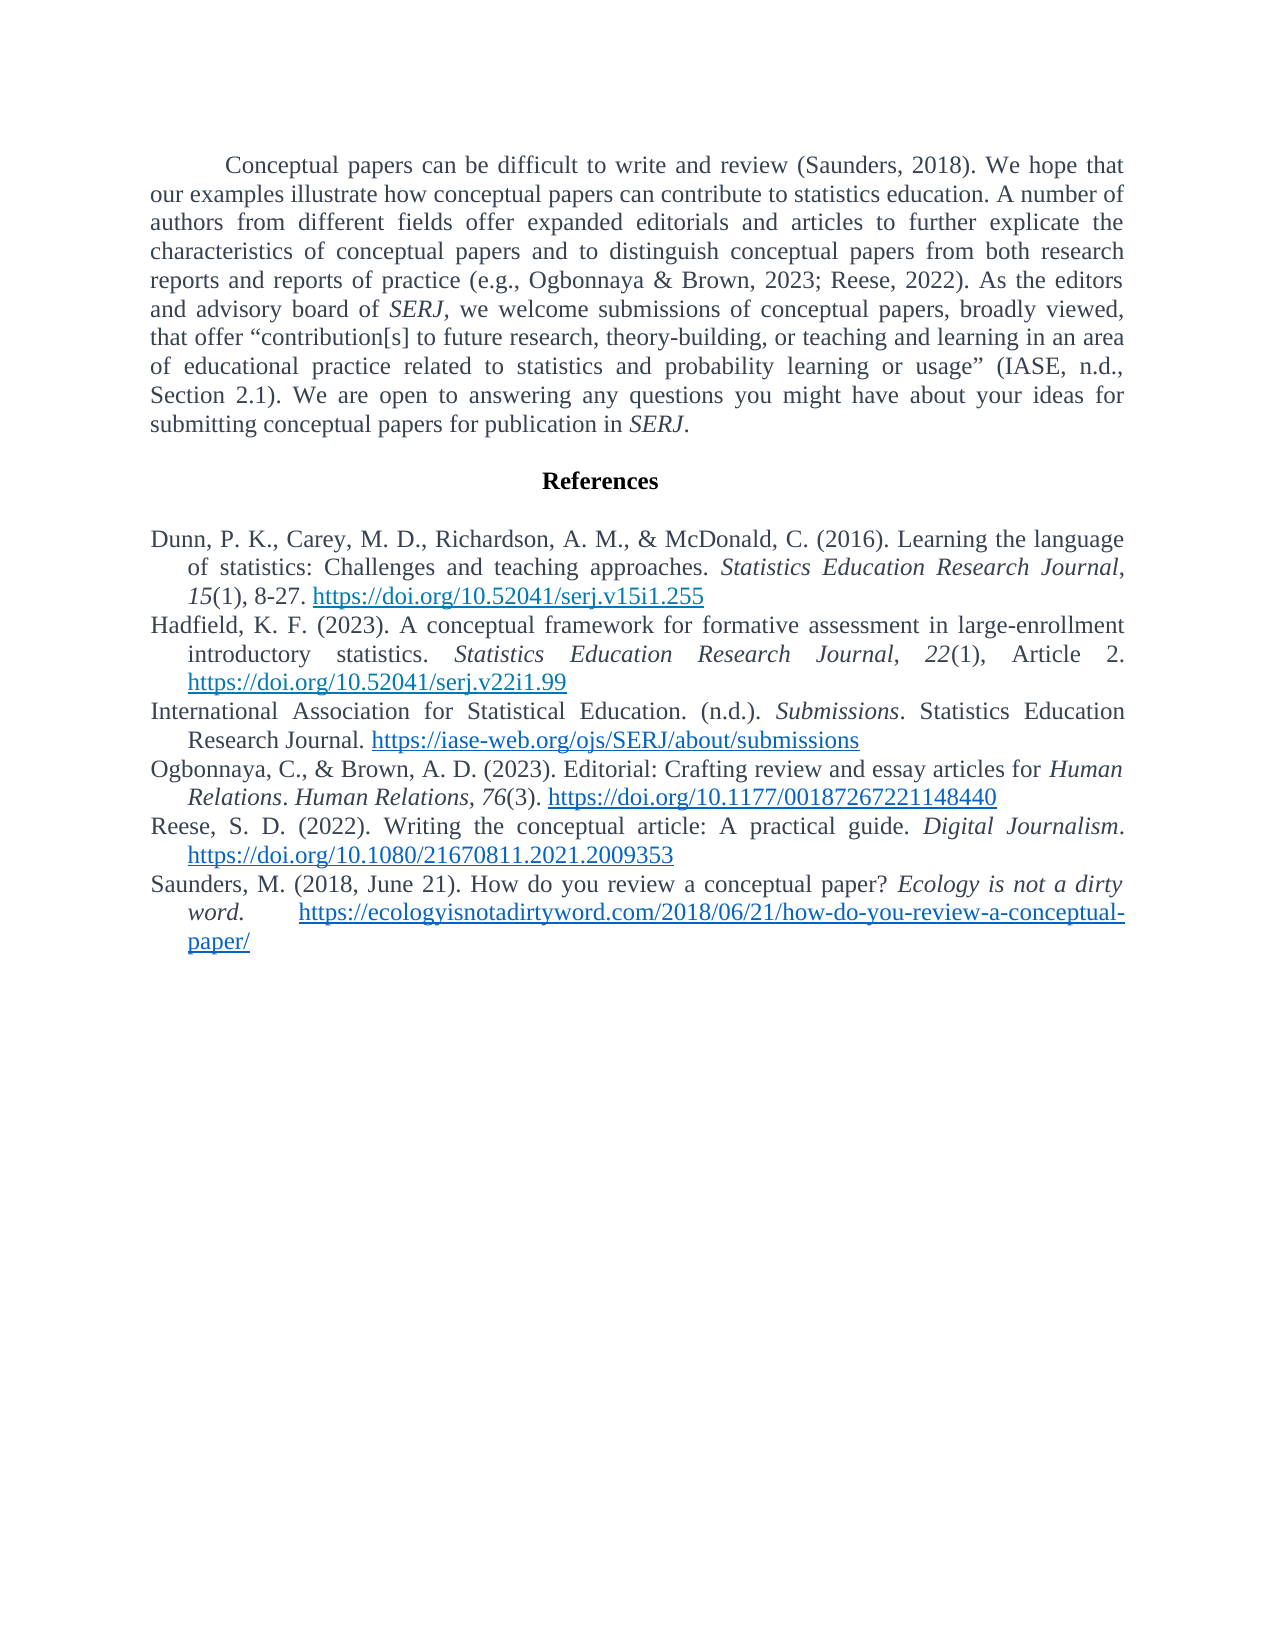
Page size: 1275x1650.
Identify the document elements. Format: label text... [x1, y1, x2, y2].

text Conceptual papers can be difficult to write and review (Saunders, 2018). We hope that our examples illustrate how conceptual papers can contribute to statistics education. A number of authors from different fields offer expanded editorials and articles to further explicate the characteristics of conceptual papers and to distinguish conceptual papers from both research reports and reports of practice (e.g., Ogbonnaya & Brown, 2023; Reese, 2022). As the editors and advisory board of SERJ, we welcome submissions of conceptual papers, broadly viewed, that offer “contribution[s] to future research, theory-building, or teaching and learning in an area of educational practice related to statistics and probability learning or usage” (IASE, n.d., Section 2.1). We are open to answering any questions you might have about your ideas for submitting conceptual papers for publication in SERJ. [150, 150, 1125, 437]
text Saunders, M. (2018, June 21). How do you review a conceptual paper? Ecology is not a dirty word. https://ecologyisnotadirtyword.com/2018/06/21/how-do-you-review-a-conceptual-paper/ [150, 869, 1125, 955]
text Reese, S. D. (2022). Writing the conceptual article: A practical guide. Digital Journalism. https://doi.org/10.1080/21670811.2021.2009353 [150, 811, 1125, 869]
text Ogbonnaya, C., & Brown, A. D. (2023). Editorial: Crafting review and essay articles for Human Relations. Human Relations, 76(3). https://doi.org/10.1177/00187267221148440 [150, 754, 1125, 811]
text Dunn, P. K., Carey, M. D., Richardson, A. M., & McDonald, C. (2016). Learning the language of statistics: Challenges and teaching approaches. Statistics Education Research Journal, 15(1), 8-27. https://doi.org/10.52041/serj.v15i1.255 [150, 524, 1125, 610]
text International Association for Statistical Education. (n.d.). Submissions. Statistics Education Research Journal. https://iase-web.org/ojs/SERJ/about/submissions [150, 696, 1125, 754]
text References [150, 466, 1050, 495]
text Hadfield, K. F. (2023). A conceptual framework for formative assessment in large-enrollment introductory statistics. Statistics Education Research Journal, 22(1), Article 2. https://doi.org/10.52041/serj.v22i1.99 [150, 610, 1125, 696]
